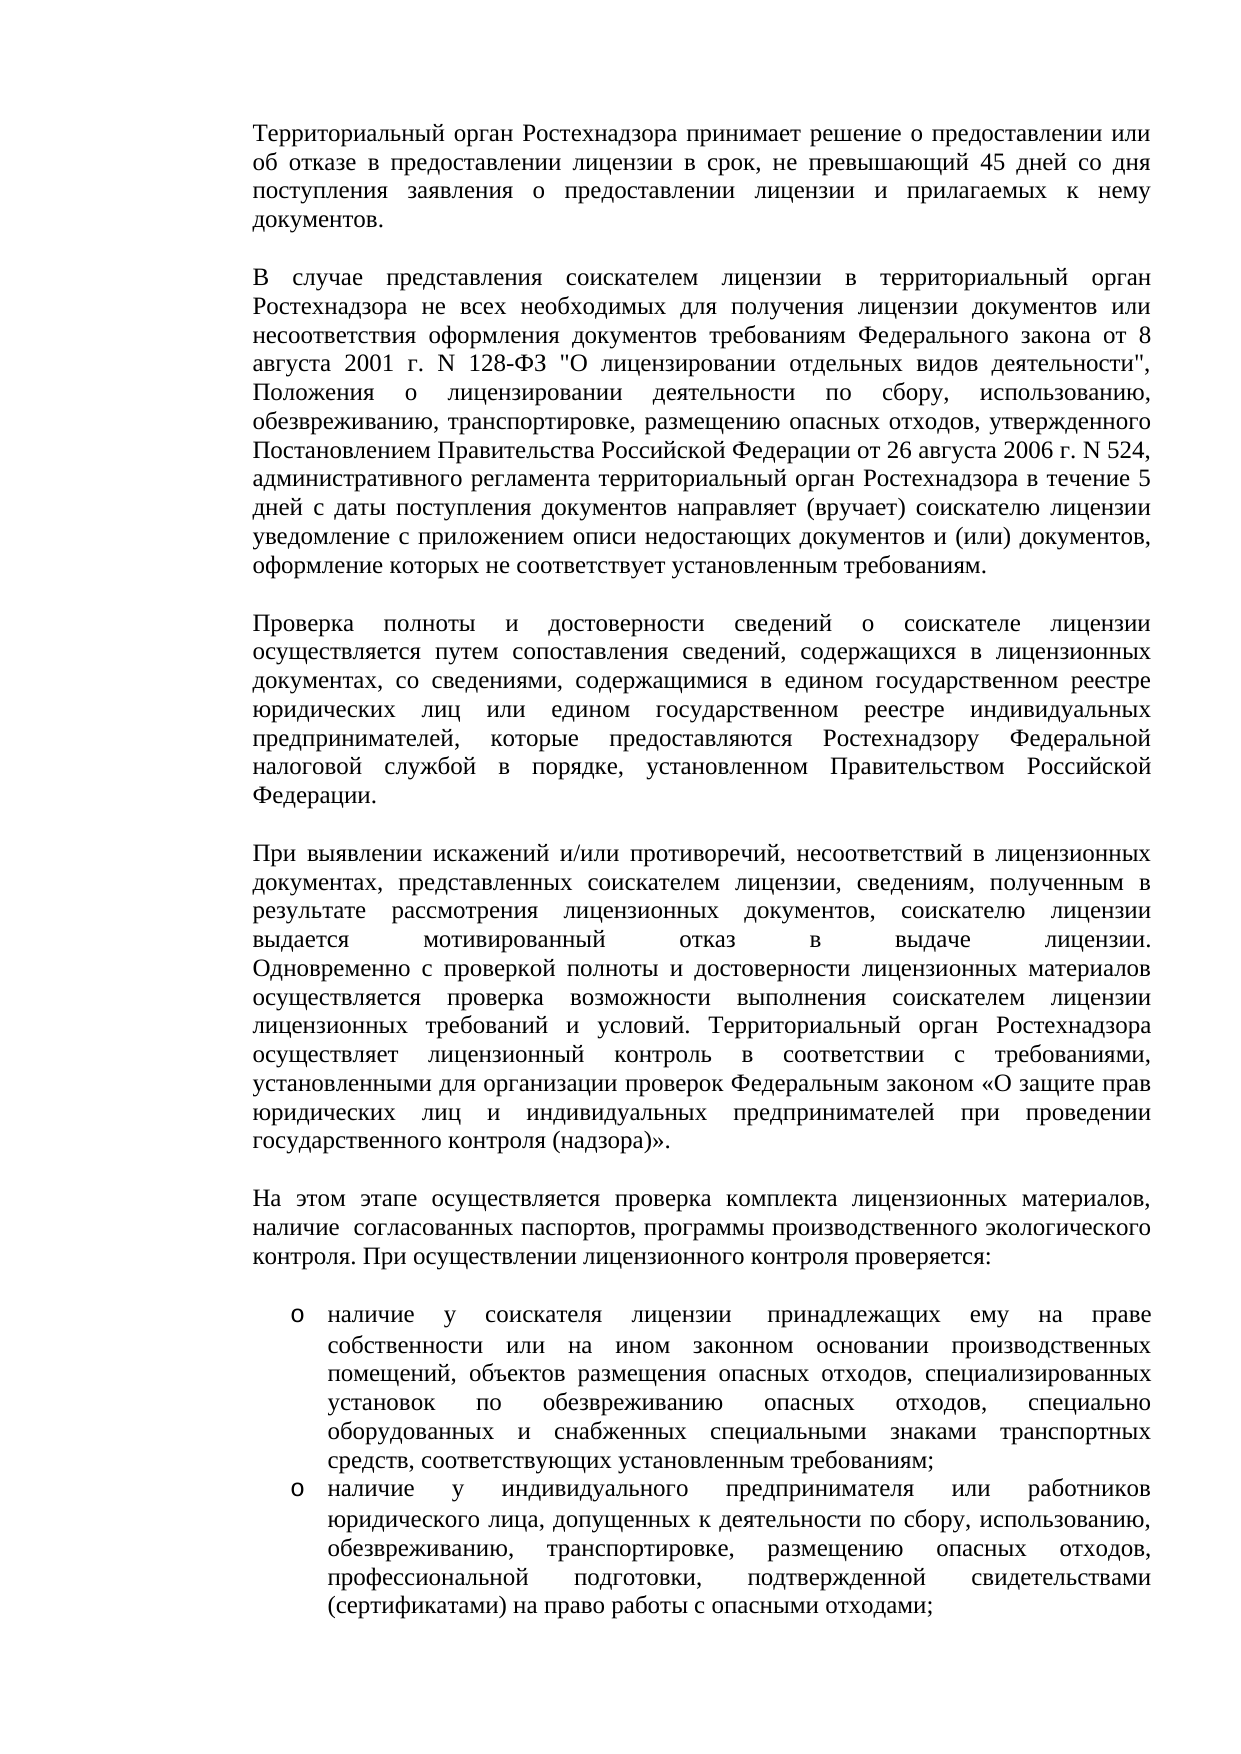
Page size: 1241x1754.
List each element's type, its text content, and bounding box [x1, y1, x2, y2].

text На этом этапе осуществляется проверка комплекта лицензионных материалов, наличие согласованных паспортов, программы производственного экологического контроля. При осуществлении лицензионного контроля проверяется: [252, 1183, 1152, 1270]
text При выявлении искажений и/или противоречий, несоответствий в лицензионных документах, представленных соискателем лицензии, сведениям, полученным в результате рассмотрения лицензионных документов, соискателю лицензии выдается мотивированный отказ в выдаче лицензии. Одновременно с проверкой полноты и достоверности лицензионных материалов осуществляется проверка возможности выполнения соискателем лицензии лицензионных требований и условий. Территориальный орган Ростехнадзора осуществляет лицензионный контроль в соответствии с требованиями, установленными для организации проверок Федеральным законом «О защите прав юридических лиц и индивидуальных предпринимателей при проведении государственного контроля (надзора)». [252, 838, 1152, 1154]
list наличие у соискателя лицензии принадлежащих ему на праве собственности или на ином законном основании производственных помещений, объектов размещения опасных отходов, специализированных установок по обезвреживанию опасных отходов, специально оборудованных и снабженных специальными знаками транспортных средств, соответствующих установленным требованиям; [290, 1299, 1152, 1473]
text Территориальный орган Ростехнадзора принимает решение о предоставлении или об отказе в предоставлении лицензии в срок, не превышающий 45 дней со дня поступления заявления о предоставлении лицензии и прилагаемых к нему документов. [252, 118, 1152, 233]
text В случае представления соискателем лицензии в территориальный орган Ростехнадзора не всех необходимых для получения лицензии документов или несоответствия оформления документов требованиям Федерального закона от 8 августа 2001 г. N 128-ФЗ "О лицензировании отдельных видов деятельности", Положения о лицензировании деятельности по сбору, использованию, обезвреживанию, транспортировке, размещению опасных отходов, утвержденного Постановлением Правительства Российской Федерации от 26 августа 2006 г. N 524, административного регламента территориальный орган Ростехнадзора в течение 5 дней с даты поступления документов направляет (вручает) соискателю лицензии уведомление с приложением описи недостающих документов и (или) документов, оформление которых не соответствует установленным требованиям. [252, 262, 1152, 578]
text Проверка полноты и достоверности сведений о соискателе лицензии осуществляется путем сопоставления сведений, содержащихся в лицензионных документах, со сведениями, содержащимися в едином государственном реестре юридических лиц или едином государственном реестре индивидуальных предпринимателей, которые предоставляются Ростехнадзору Федеральной налоговой службой в порядке, установленном Правительством Российской Федерации. [252, 608, 1152, 809]
list наличие у индивидуального предпринимателя или работников юридического лица, допущенных к деятельности по сбору, использованию, обезвреживанию, транспортировке, размещению опасных отходов, профессиональной подготовки, подтвержденной свидетельствами (сертификатами) на право работы с опасными отходами; [290, 1473, 1152, 1619]
